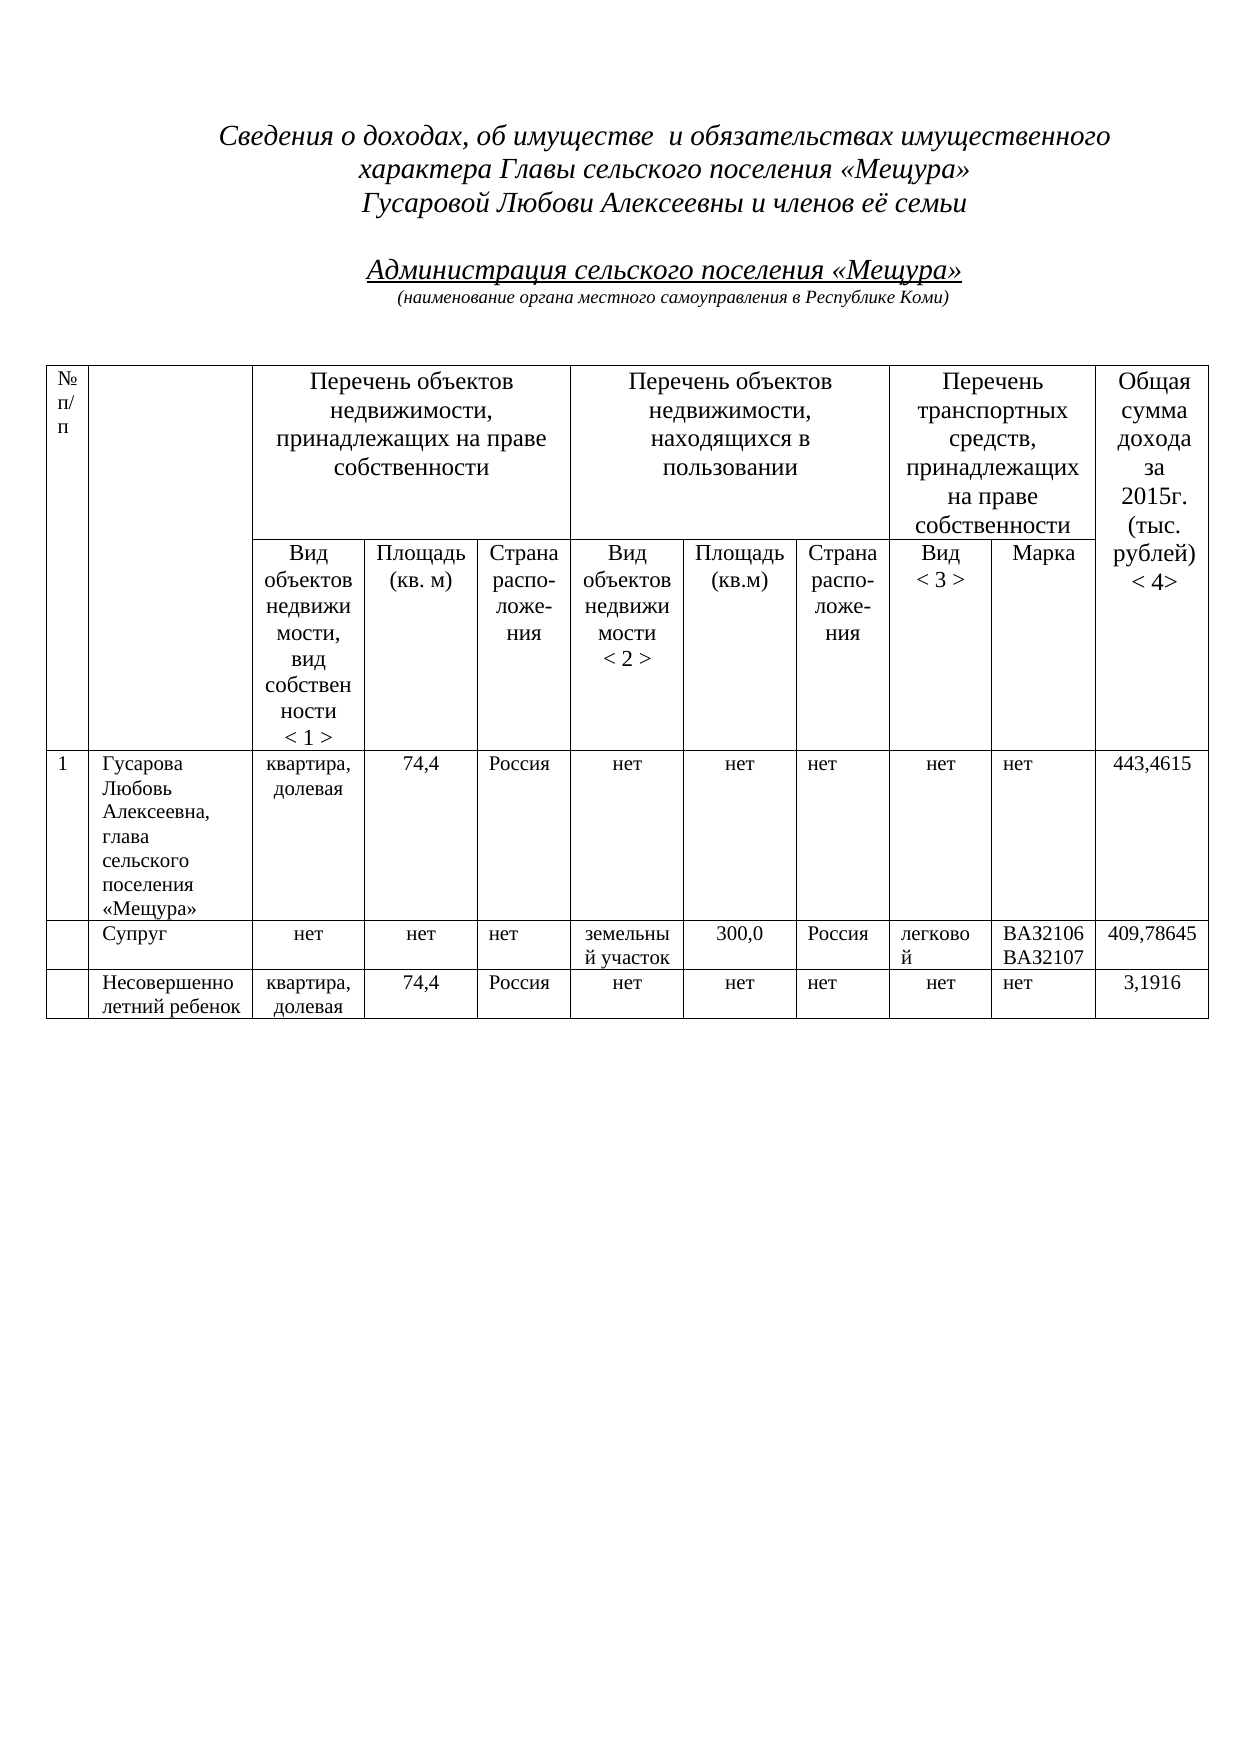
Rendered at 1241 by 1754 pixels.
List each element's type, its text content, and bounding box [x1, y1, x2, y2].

text (наименование органа местного самоуправления в Республике Коми) [177, 286, 1152, 307]
table_cell 409,78645 [1096, 921, 1208, 969]
table_cell ВАЗ2106 ВАЗ2107 [992, 921, 1095, 969]
table_cell нет [571, 970, 683, 1018]
table_cell нет [478, 921, 570, 969]
table_cell нет [992, 970, 1095, 1018]
table_cell нет [571, 751, 683, 920]
table_cell 1 [47, 751, 88, 920]
text Гусаровой Любови Алексеевны и членов её семьи [177, 185, 1152, 219]
table_cell Страна распо-ложе-ния [478, 540, 570, 750]
table_cell легковой [890, 921, 991, 969]
table_cell нет [890, 970, 991, 1018]
table_header № п/п п /п [47, 366, 88, 750]
table_cell Площадь (кв.м) [684, 540, 796, 750]
table_cell нет [797, 751, 889, 920]
table_cell 74,4 [365, 970, 477, 1018]
table_header Перечень объектов недвижимости, находящихся в пользовании [571, 366, 889, 538]
table_cell земельный участок [571, 921, 683, 969]
table_cell Несовершеннолетний ребенок [89, 970, 252, 1018]
table_cell 3,1916 [1096, 970, 1208, 1018]
table_cell Россия [478, 970, 570, 1018]
table_header Перечень транспортных средств, принадлежащих на праве собственности [890, 366, 1095, 538]
table_cell 74,4 [365, 751, 477, 920]
table_cell нет [684, 970, 796, 1018]
table_cell Супруг [89, 921, 252, 969]
table_cell Площадь (кв. м) [365, 540, 477, 750]
table_cell нет [365, 921, 477, 969]
table_cell нет [253, 921, 364, 969]
table_cell нет [684, 751, 796, 920]
table_cell 443,4615 [1096, 751, 1208, 920]
table_cell Вид объектов недвижи мости, вид собственности < 1 > [253, 540, 364, 750]
table_cell Гусарова Любовь Алексеевна, глава сельского поселения «Мещура» [89, 751, 252, 920]
table_cell Марка [992, 540, 1095, 750]
table_cell Вид объектов недвижи мости < 2 > [571, 540, 683, 750]
table_header [89, 366, 252, 750]
table_cell квартира, долевая [253, 970, 364, 1018]
table_cell нет [797, 970, 889, 1018]
table_cell 300,0 [684, 921, 796, 969]
table_cell квартира, долевая [253, 751, 364, 920]
table_cell нет [890, 751, 991, 920]
table_cell [47, 970, 88, 1018]
table_header Общая сумма дохода за 2015г. (тыс. рублей) < 4> [1096, 366, 1208, 750]
table_cell Страна распо-ложе-ния [797, 540, 889, 750]
text Сведения о доходах, об имуществе и обязательствах имущественного характера Главы сельского поселения «Мещура» [177, 118, 1152, 185]
table_header Перечень объектов недвижимости, принадлежащих на праве собственности [253, 366, 570, 538]
table_cell Россия [797, 921, 889, 969]
table_cell Россия [478, 751, 570, 920]
table_cell [47, 921, 88, 969]
text Администрация сельского поселения «Мещура» [177, 252, 1152, 286]
table_cell нет [992, 751, 1095, 920]
table_cell Вид < 3 > [890, 540, 991, 750]
